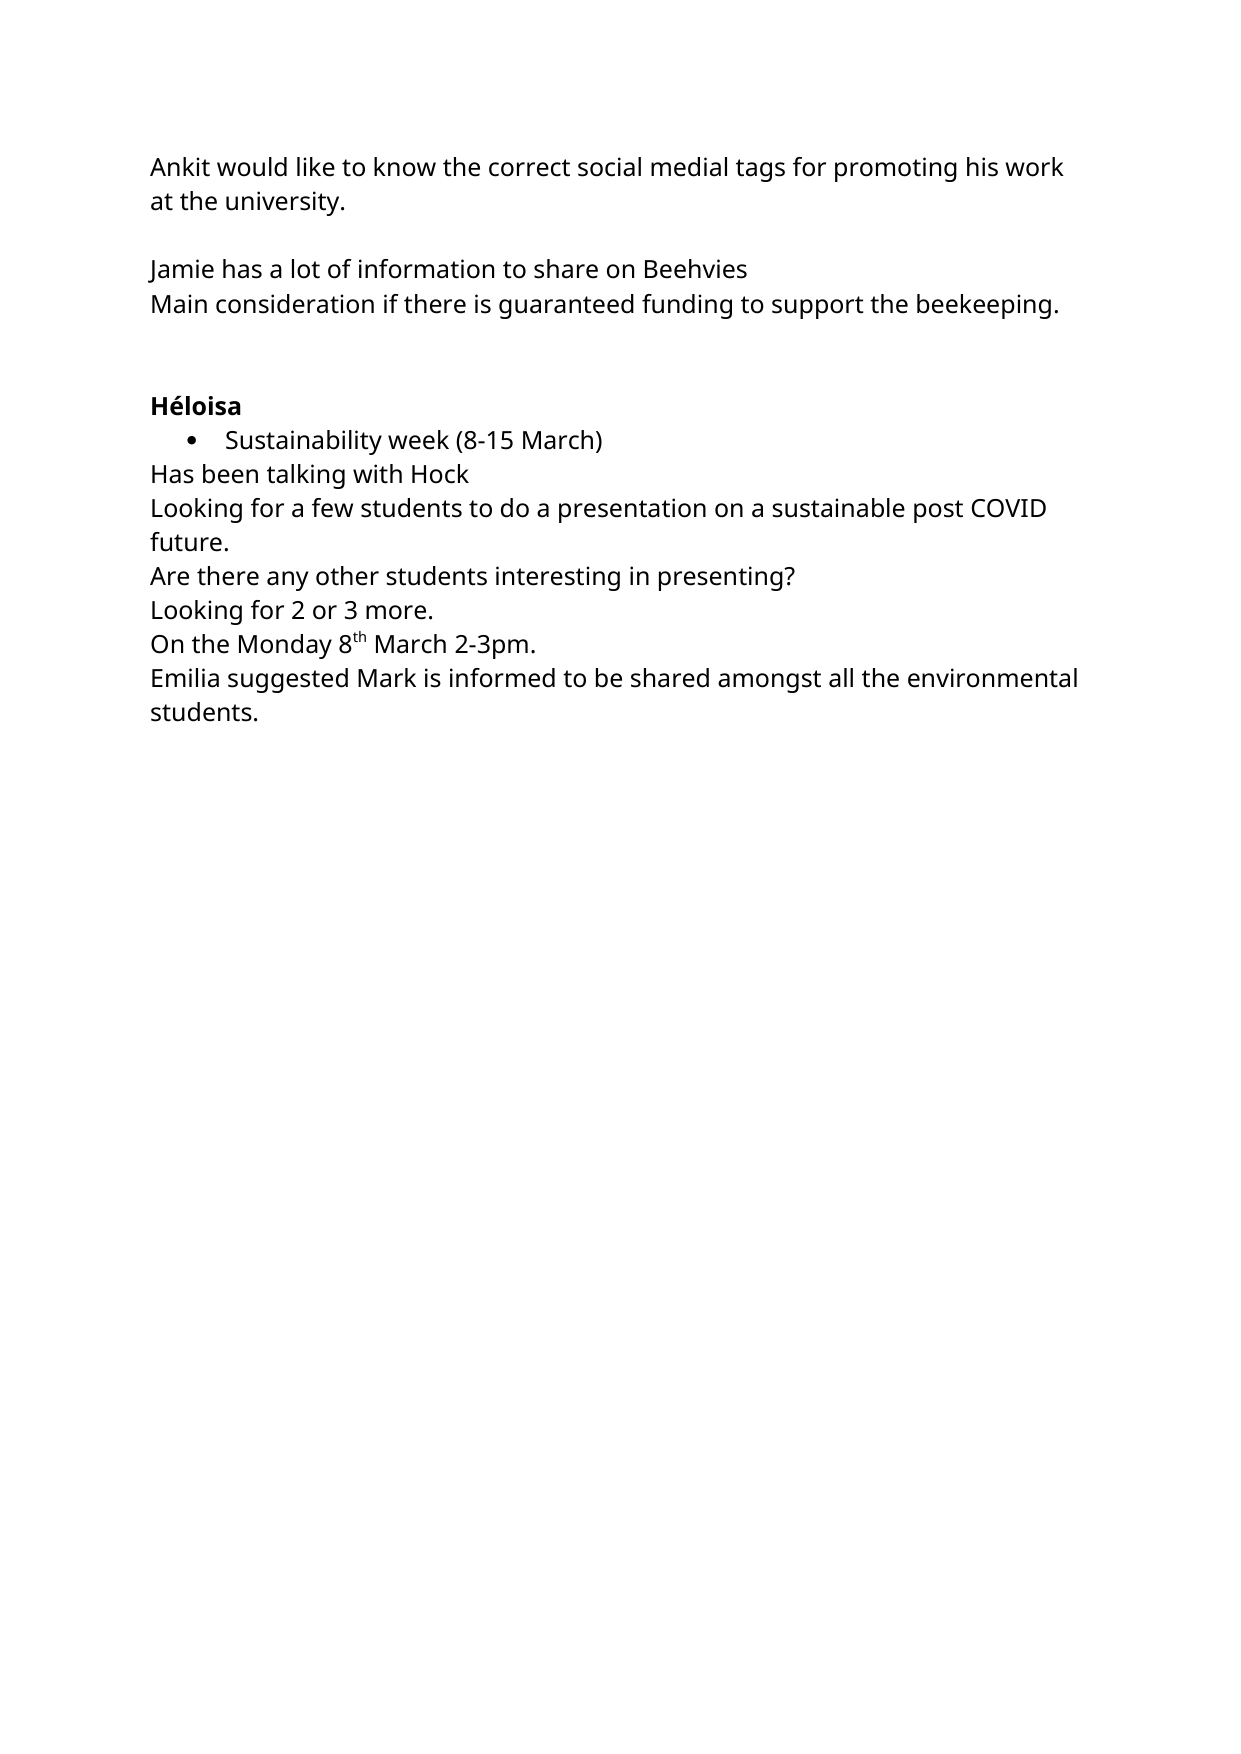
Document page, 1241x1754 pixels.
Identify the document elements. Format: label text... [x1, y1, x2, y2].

text On the Monday 8th March 2-3pm. [150, 627, 1090, 661]
text Has been talking with Hock [150, 457, 1090, 491]
list Sustainability week (8-15 March) [187, 422, 1090, 457]
text Jamie has a lot of information to share on Beehvies [150, 252, 1090, 286]
text Looking for 2 or 3 more. [150, 593, 1090, 627]
text Are there any other students interesting in presenting? [150, 559, 1090, 593]
text Main consideration if there is guaranteed funding to support the beekeeping. [150, 286, 1090, 320]
text Emilia suggested Mark is informed to be shared amongst all the environmental students. [150, 661, 1090, 729]
text Looking for a few students to do a presentation on a sustainable post COVID future. [150, 491, 1090, 559]
text Héloisa [150, 388, 1090, 422]
text Ankit would like to know the correct social medial tags for promoting his work at the university. [150, 150, 1090, 218]
